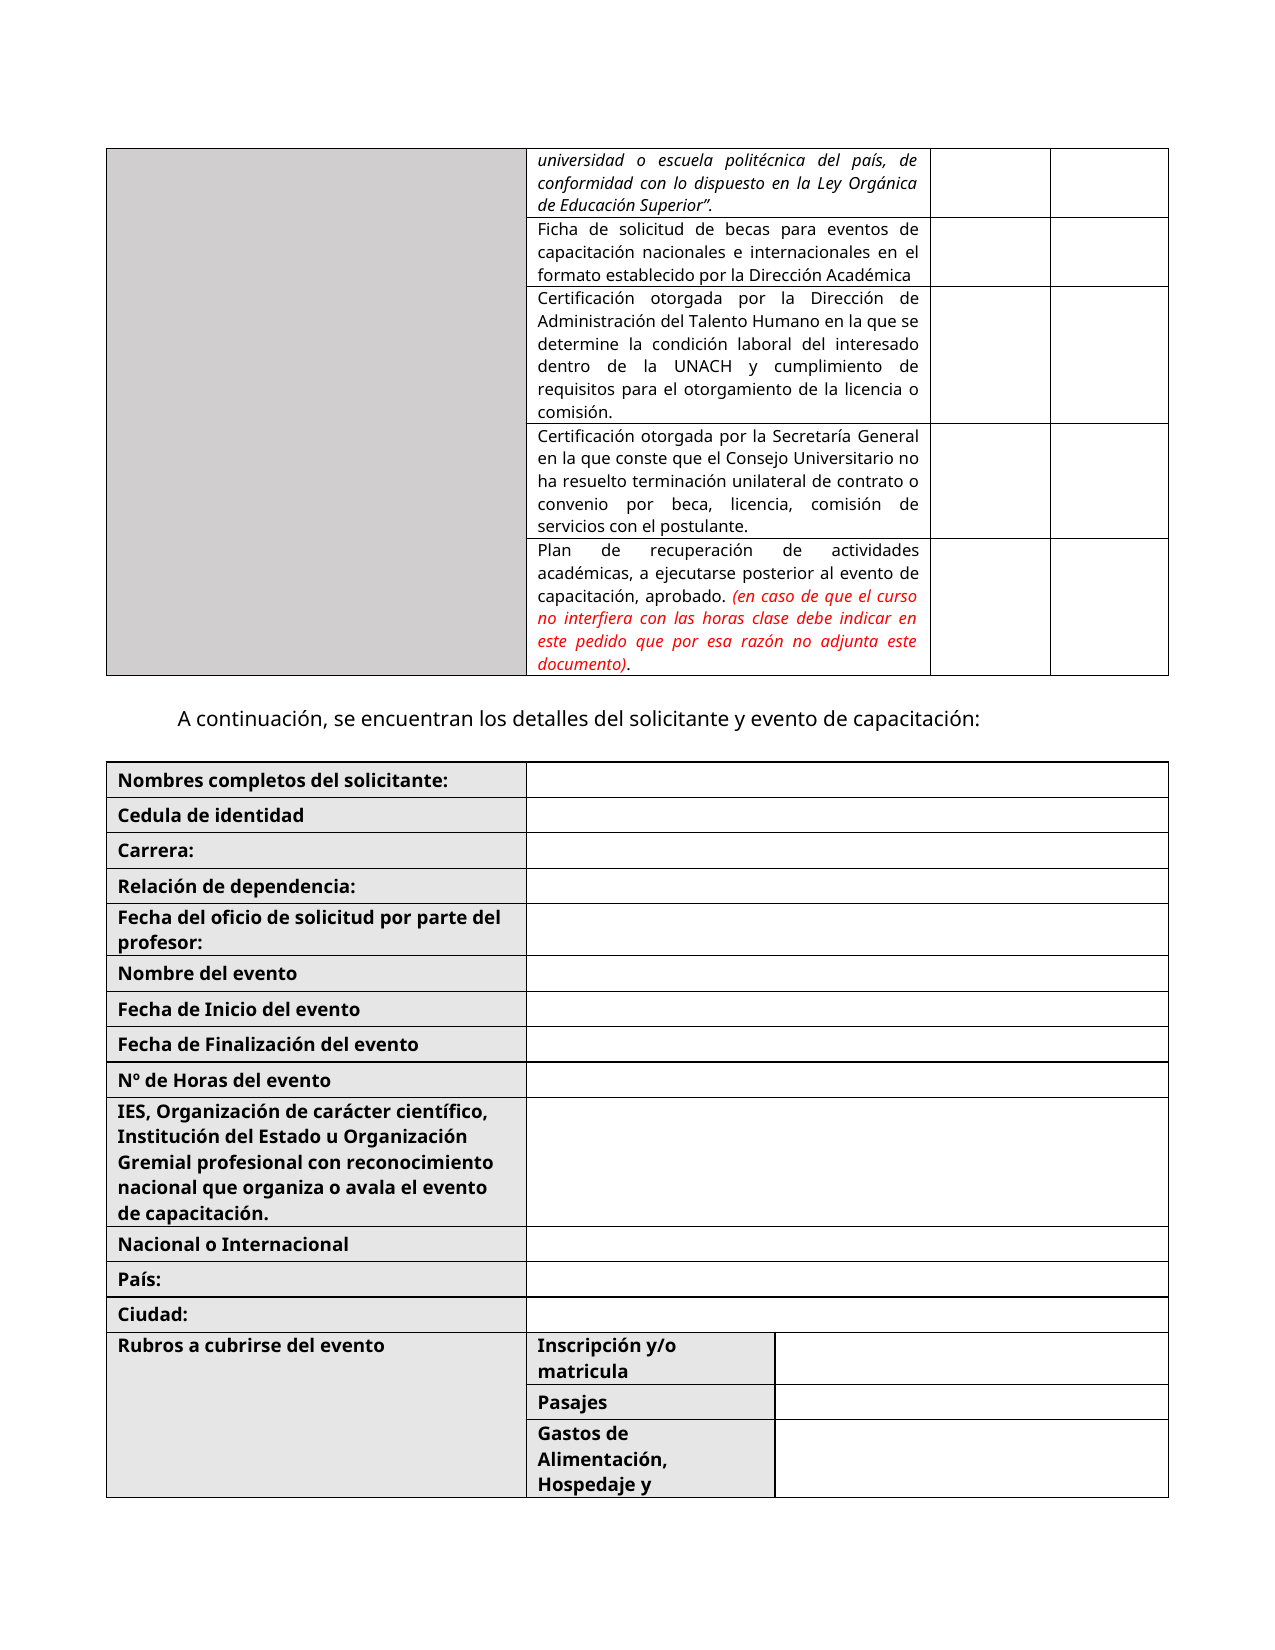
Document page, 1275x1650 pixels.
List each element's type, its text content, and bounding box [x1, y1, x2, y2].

table_cell [527, 992, 1168, 1026]
table_cell [931, 218, 1050, 286]
table_cell [776, 1385, 1168, 1419]
table_cell [1051, 424, 1168, 538]
table_cell Nacional o Internacional [107, 1227, 526, 1261]
table_cell [1051, 149, 1168, 217]
table_cell Cedula de identidad [107, 798, 526, 832]
text A continuación, se encuentran los detalles del solicitante y evento de capacitación: [177, 704, 1098, 733]
table_cell IES, Organización de carácter científico, Institución del Estado u Organización Gremial profesional con reconocimiento nacional que organiza o avala el evento de capacitación. [107, 1098, 526, 1226]
table_cell [527, 1098, 1168, 1226]
table_cell Rubros a cubrirse del evento [107, 1333, 526, 1497]
table_cell Carrera: [107, 833, 526, 868]
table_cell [527, 1420, 774, 1497]
table_cell Fecha de Finalización del evento [107, 1027, 526, 1061]
table_cell [527, 1027, 1168, 1061]
table_cell Nº de Horas del evento [107, 1063, 526, 1097]
table_cell [776, 1333, 1168, 1384]
table_cell [527, 1298, 1168, 1332]
table_cell Relación de dependencia: [107, 869, 526, 903]
table_cell [527, 1262, 1168, 1296]
table_cell [527, 1063, 1168, 1097]
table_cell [527, 149, 930, 217]
table_cell [527, 904, 1168, 955]
table_cell Plan de recuperación de actividades académicas, a ejecutarse posterior al evento de capacitación, aprobado. (en caso de que el curso no interfiera con las horas clase debe indicar en este pedido que por esa razón no adjunta este documento). [527, 539, 930, 675]
table_cell [527, 833, 1168, 868]
table_cell [527, 798, 1168, 832]
table_cell Fecha del oficio de solicitud por parte del profesor: [107, 904, 526, 955]
table_header [527, 763, 1168, 797]
table_cell Inscripción y/o matricula [527, 1333, 774, 1384]
table_cell [931, 424, 1050, 538]
table_cell [1051, 287, 1168, 423]
table_cell [931, 287, 1050, 423]
table_cell [931, 149, 1050, 217]
table_cell [1051, 218, 1168, 286]
table_cell Fecha de Inicio del evento [107, 992, 526, 1026]
table_header Nombres completos del solicitante: [107, 763, 526, 797]
table_cell [527, 956, 1168, 991]
table_cell País: [107, 1262, 526, 1296]
table_cell [527, 869, 1168, 903]
table_cell [527, 1227, 1168, 1261]
table_cell Ficha de solicitud de becas para eventos de capacitación nacionales e internacionales en el formato establecido por la Dirección Académica [527, 218, 930, 286]
table_cell Certificación otorgada por la Dirección de Administración del Talento Humano en la que se determine la condición laboral del interesado dentro de la UNACH y cumplimiento de requisitos para el otorgamiento de la licencia o comisión. [527, 287, 930, 423]
table_cell [931, 539, 1050, 675]
table_cell [1051, 539, 1168, 675]
table_cell Nombre del evento [107, 956, 526, 991]
table_cell Certificación otorgada por la Secretaría General en la que conste que el Consejo Universitario no ha resuelto terminación unilateral de contrato o convenio por beca, licencia, comisión de servicios con el postulante. [527, 424, 930, 538]
table_cell Pasajes [527, 1385, 774, 1419]
table_cell Ciudad: [107, 1298, 526, 1332]
table_cell [776, 1420, 1168, 1497]
